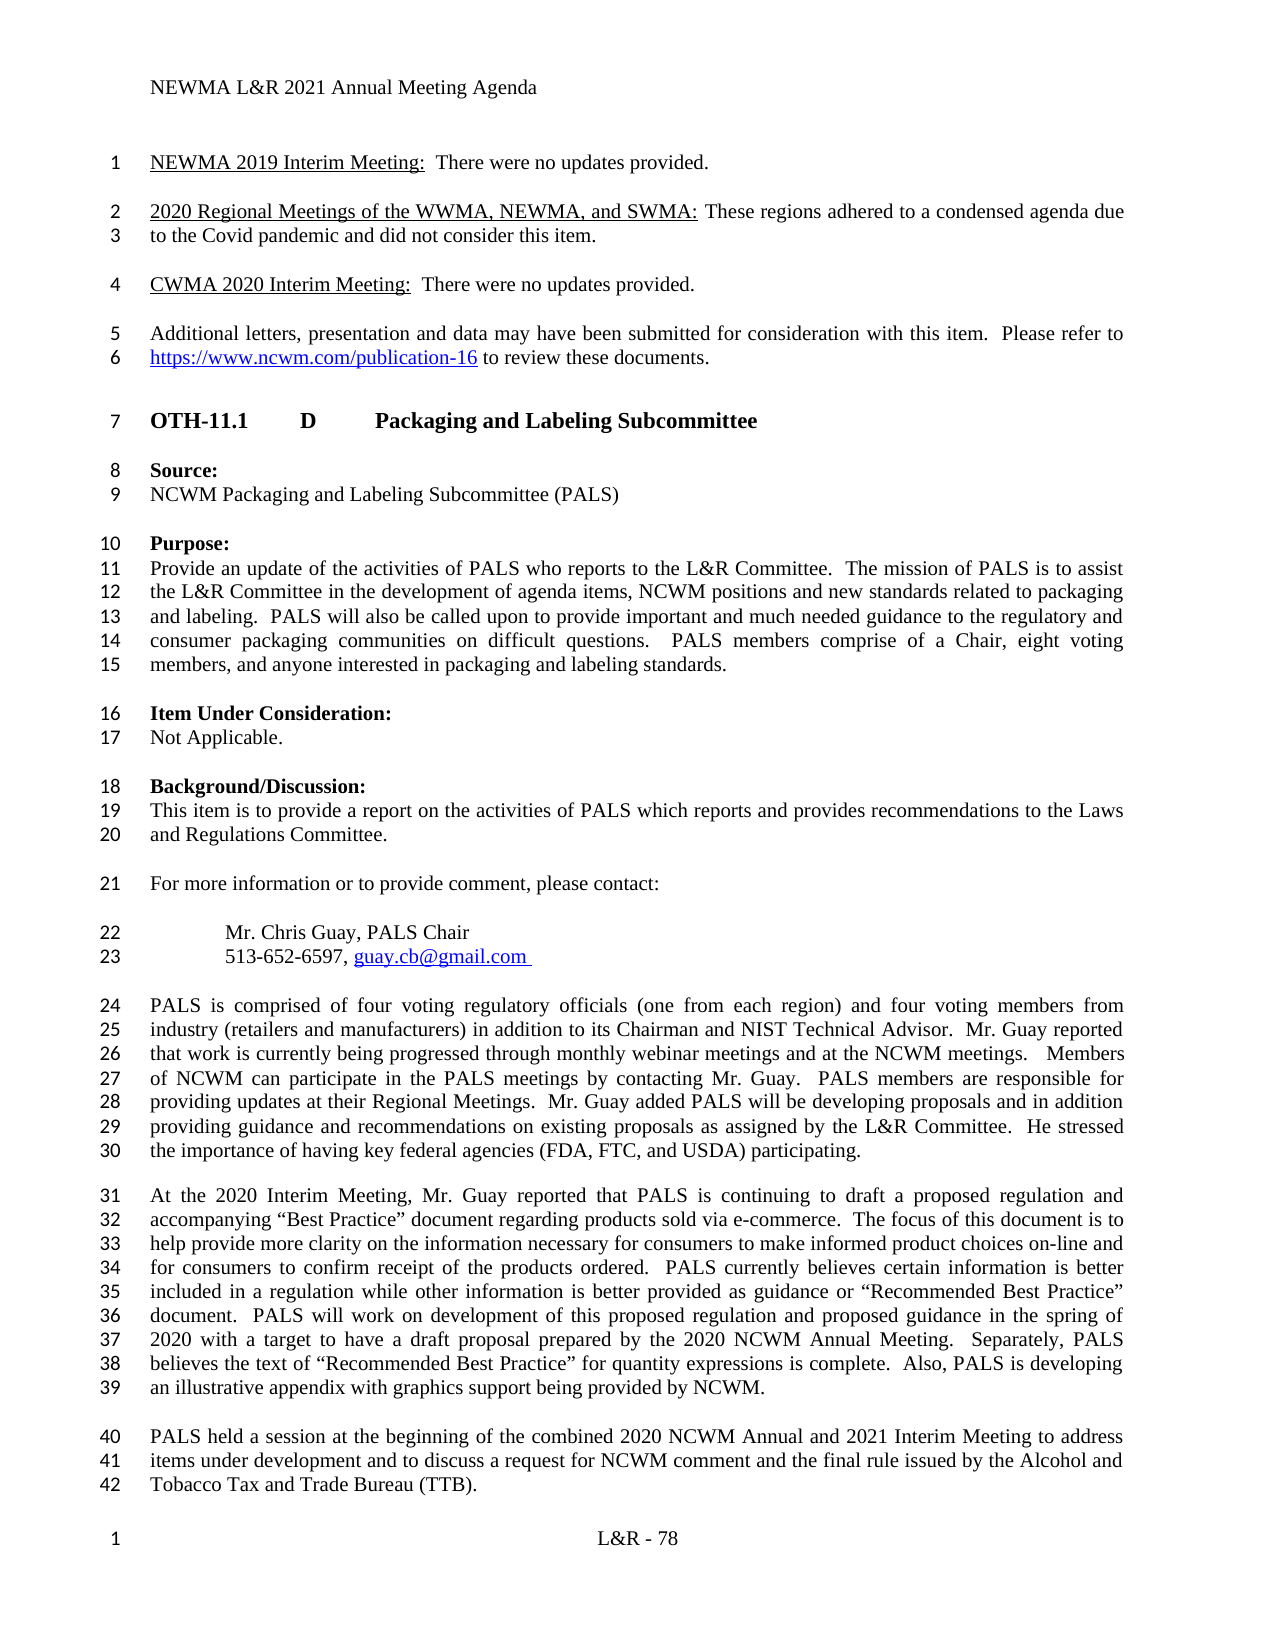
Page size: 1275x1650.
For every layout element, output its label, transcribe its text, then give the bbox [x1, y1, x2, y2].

text Provide an update of the activities of PALS who reports to the L&R Committee. The mission of PALS is to assist the L&R Committee in the development of agenda items, NCWM positions and new standards related to packaging and labeling. PALS will also be called upon to provide important and much needed guidance to the regulatory and consumer packaging communities on difficult questions. PALS members comprise of a Chair, eight voting members, and anyone interested in packaging and labeling standards. [150, 555, 1125, 676]
text PALS is comprised of four voting regulatory officials (one from each region) and four voting members from industry (retailers and manufacturers) in addition to its Chairman and NIST Technical Advisor. Mr. Guay reported that work is currently being progressed through monthly webinar meetings and at the NCWM meetings. Members of NCWM can participate in the PALS meetings by contacting Mr. Guay. PALS members are responsible for providing updates at their Regional Meetings. Mr. Guay added PALS will be developing proposals and in addition providing guidance and recommendations on existing proposals as assigned by the L&R Committee. He stressed the importance of having key federal agencies (FDA, FTC, and USDA) participating. [150, 993, 1125, 1162]
text NCWM Packaging and Labeling Subcommittee (PALS) [150, 482, 1125, 506]
text Background/Discussion: [150, 774, 1125, 798]
text NEWMA 2019 Interim Meeting: There were no updates provided. [150, 150, 1125, 174]
subtitle Item Under Consideration: [150, 701, 1125, 725]
subtitle Mr. Chris Guay, PALS Chair [225, 920, 1125, 944]
text 513-652-6597, guay.cb@gmail.com [225, 944, 1125, 968]
text CWMA 2020 Interim Meeting: There were no updates provided. [150, 272, 1125, 296]
text At the 2020 Interim Meeting, Mr. Guay reported that PALS is continuing to draft a proposed regulation and accompanying “Best Practice” document regarding products sold via e-commerce. The focus of this document is to help provide more clarity on the information necessary for consumers to make informed product choices on-line and for consumers to confirm receipt of the products ordered. PALS currently believes certain information is better included in a regulation while other information is better provided as guidance or “Recommended Best Practice” document. PALS will work on development of this proposed regulation and proposed guidance in the spring of 2020 with a target to have a draft proposal prepared by the 2020 NCWM Annual Meeting. Separately, PALS believes the text of “Recommended Best Practice” for quantity expressions is complete. Also, PALS is developing an illustrative appendix with graphics support being provided by NCWM. [150, 1182, 1125, 1399]
subtitle Not Applicable. [150, 725, 1125, 749]
text PALS held a session at the beginning of the combined 2020 NCWM Annual and 2021 Interim Meeting to address items under development and to discuss a request for NCWM comment and the final rule issued by the Alcohol and Tobacco Tax and Trade Bureau (TTB). [150, 1424, 1125, 1496]
text Additional letters, presentation and data may have been submitted for consideration with this item. Please refer to https://www.ncwm.com/publication-16 to review these documents. [150, 321, 1125, 369]
text 2020 Regional Meetings of the WWMA, NEWMA, and SWMA: These regions adhered to a condensed agenda due to the Covid pandemic and did not consider this item. [150, 199, 1125, 247]
subtitle Purpose: [150, 531, 1125, 555]
subtitle This item is to provide a report on the activities of PALS which reports and provides recommendations to the Laws and Regulations Committee. [150, 798, 1125, 846]
subtitle OTH-11.1 D Packaging and Labeling Subcommittee [150, 407, 1125, 433]
subtitle For more information or to provide comment, please contact: [150, 871, 1125, 895]
subtitle Source: [150, 458, 1125, 482]
